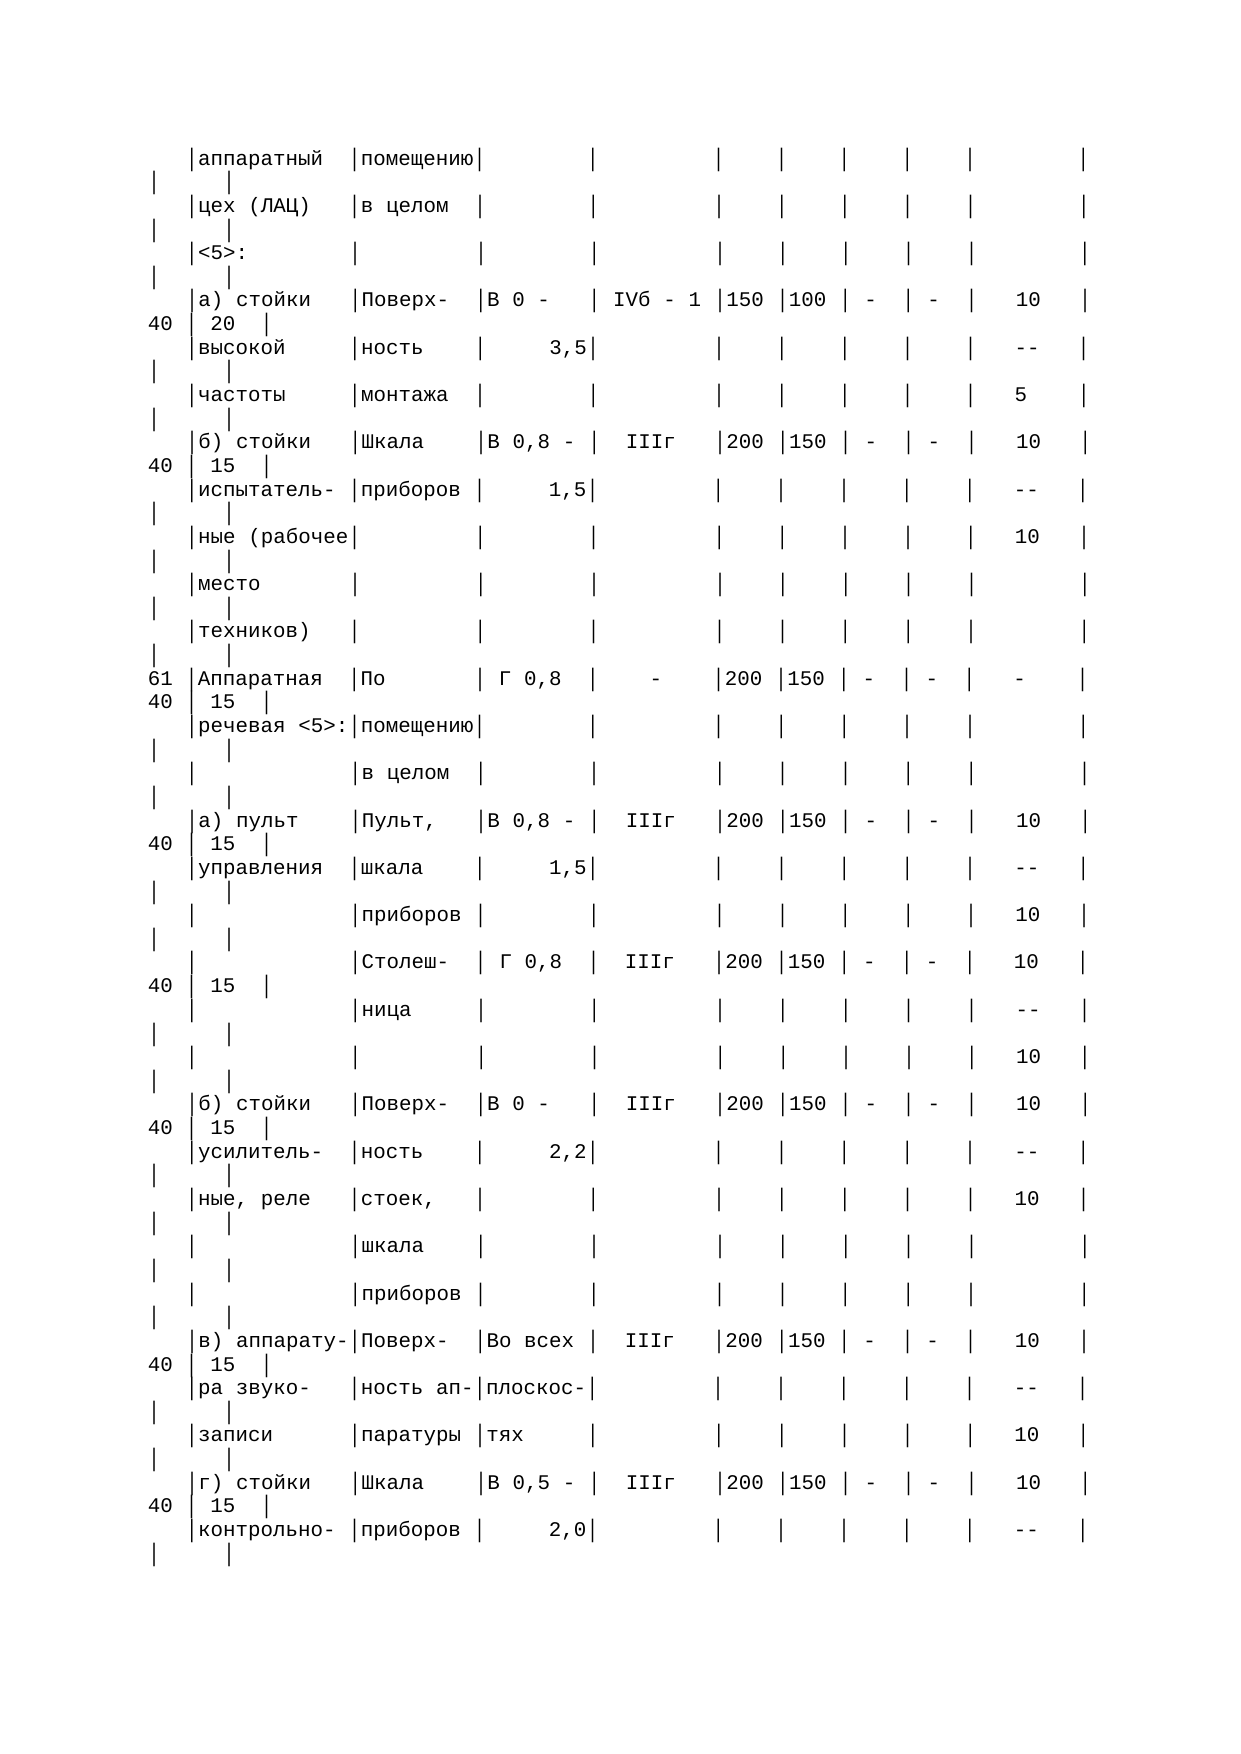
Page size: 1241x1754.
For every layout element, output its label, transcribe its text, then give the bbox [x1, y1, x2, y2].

text │испытатель- │приборов │ 1,5│ │ │ │ │ │ -- │ │ │ [148, 479, 1093, 526]
text │<5>: │ │ │ │ │ │ │ │ │ │ │ [148, 242, 1093, 289]
text │речевая <5>:│помещению│ │ │ │ │ │ │ │ │ │ [148, 715, 1093, 762]
text │ные (рабочее│ │ │ │ │ │ │ │ 10 │ │ │ [148, 526, 1093, 573]
text │усилитель- │ность │ 2,2│ │ │ │ │ │ -- │ │ │ [148, 1141, 1093, 1188]
text │ │Столеш- │ Г 0,8 │ IIIг │200 │150 │ - │ - │ 10 │ 40 │ 15 │ [148, 952, 1093, 999]
text │ные, реле │стоек, │ │ │ │ │ │ │ 10 │ │ │ [148, 1188, 1093, 1235]
text │контрольно- │приборов │ 2,0│ │ │ │ │ │ -- │ │ │ [148, 1519, 1093, 1566]
text │высокой │ность │ 3,5│ │ │ │ │ │ -- │ │ │ [148, 337, 1093, 384]
text │управления │шкала │ 1,5│ │ │ │ │ │ -- │ │ │ [148, 857, 1093, 904]
text │б) стойки │Шкала │В 0,8 - │ IIIг │200 │150 │ - │ - │ 10 │ 40 │ 15 │ [148, 431, 1093, 479]
text 61 │Аппаратная │По │ Г 0,8 │ - │200 │150 │ - │ - │ - │ 40 │ 15 │ [148, 668, 1093, 715]
text │в) аппарату-│Поверх- │Во всех │ IIIг │200 │150 │ - │ - │ 10 │ 40 │ 15 │ [148, 1330, 1093, 1377]
text │ │приборов │ │ │ │ │ │ │ 10 │ │ │ [148, 904, 1093, 952]
text │ │ │ │ │ │ │ │ │ 10 │ │ │ [148, 1046, 1093, 1093]
text │записи │паратуры │тях │ │ │ │ │ │ 10 │ │ │ [148, 1424, 1093, 1472]
text │ │шкала │ │ │ │ │ │ │ │ │ │ [148, 1235, 1093, 1283]
text │б) стойки │Поверх- │В 0 - │ IIIг │200 │150 │ - │ - │ 10 │ 40 │ 15 │ [148, 1093, 1093, 1141]
text │ │приборов │ │ │ │ │ │ │ │ │ │ [148, 1283, 1093, 1330]
text │ра звуко- │ность ап-│плоскос-│ │ │ │ │ │ -- │ │ │ [148, 1377, 1093, 1424]
text │ │ница │ │ │ │ │ │ │ -- │ │ │ [148, 999, 1093, 1046]
text │цех (ЛАЦ) │в целом │ │ │ │ │ │ │ │ │ │ [148, 195, 1093, 242]
text │частоты │монтажа │ │ │ │ │ │ │ 5 │ │ │ [148, 384, 1093, 431]
text │г) стойки │Шкала │В 0,5 - │ IIIг │200 │150 │ - │ - │ 10 │ 40 │ 15 │ [148, 1472, 1093, 1519]
text │ │в целом │ │ │ │ │ │ │ │ │ │ [148, 762, 1093, 810]
text │а) стойки │Поверх- │В 0 - │ IVб - 1 │150 │100 │ - │ - │ 10 │ 40 │ 20 │ [148, 289, 1093, 337]
text │техников) │ │ │ │ │ │ │ │ │ │ │ [148, 621, 1093, 668]
text │аппаратный │помещению│ │ │ │ │ │ │ │ │ │ [148, 148, 1093, 195]
text │а) пульт │Пульт, │В 0,8 - │ IIIг │200 │150 │ - │ - │ 10 │ 40 │ 15 │ [148, 810, 1093, 857]
text │место │ │ │ │ │ │ │ │ │ │ │ [148, 573, 1093, 621]
